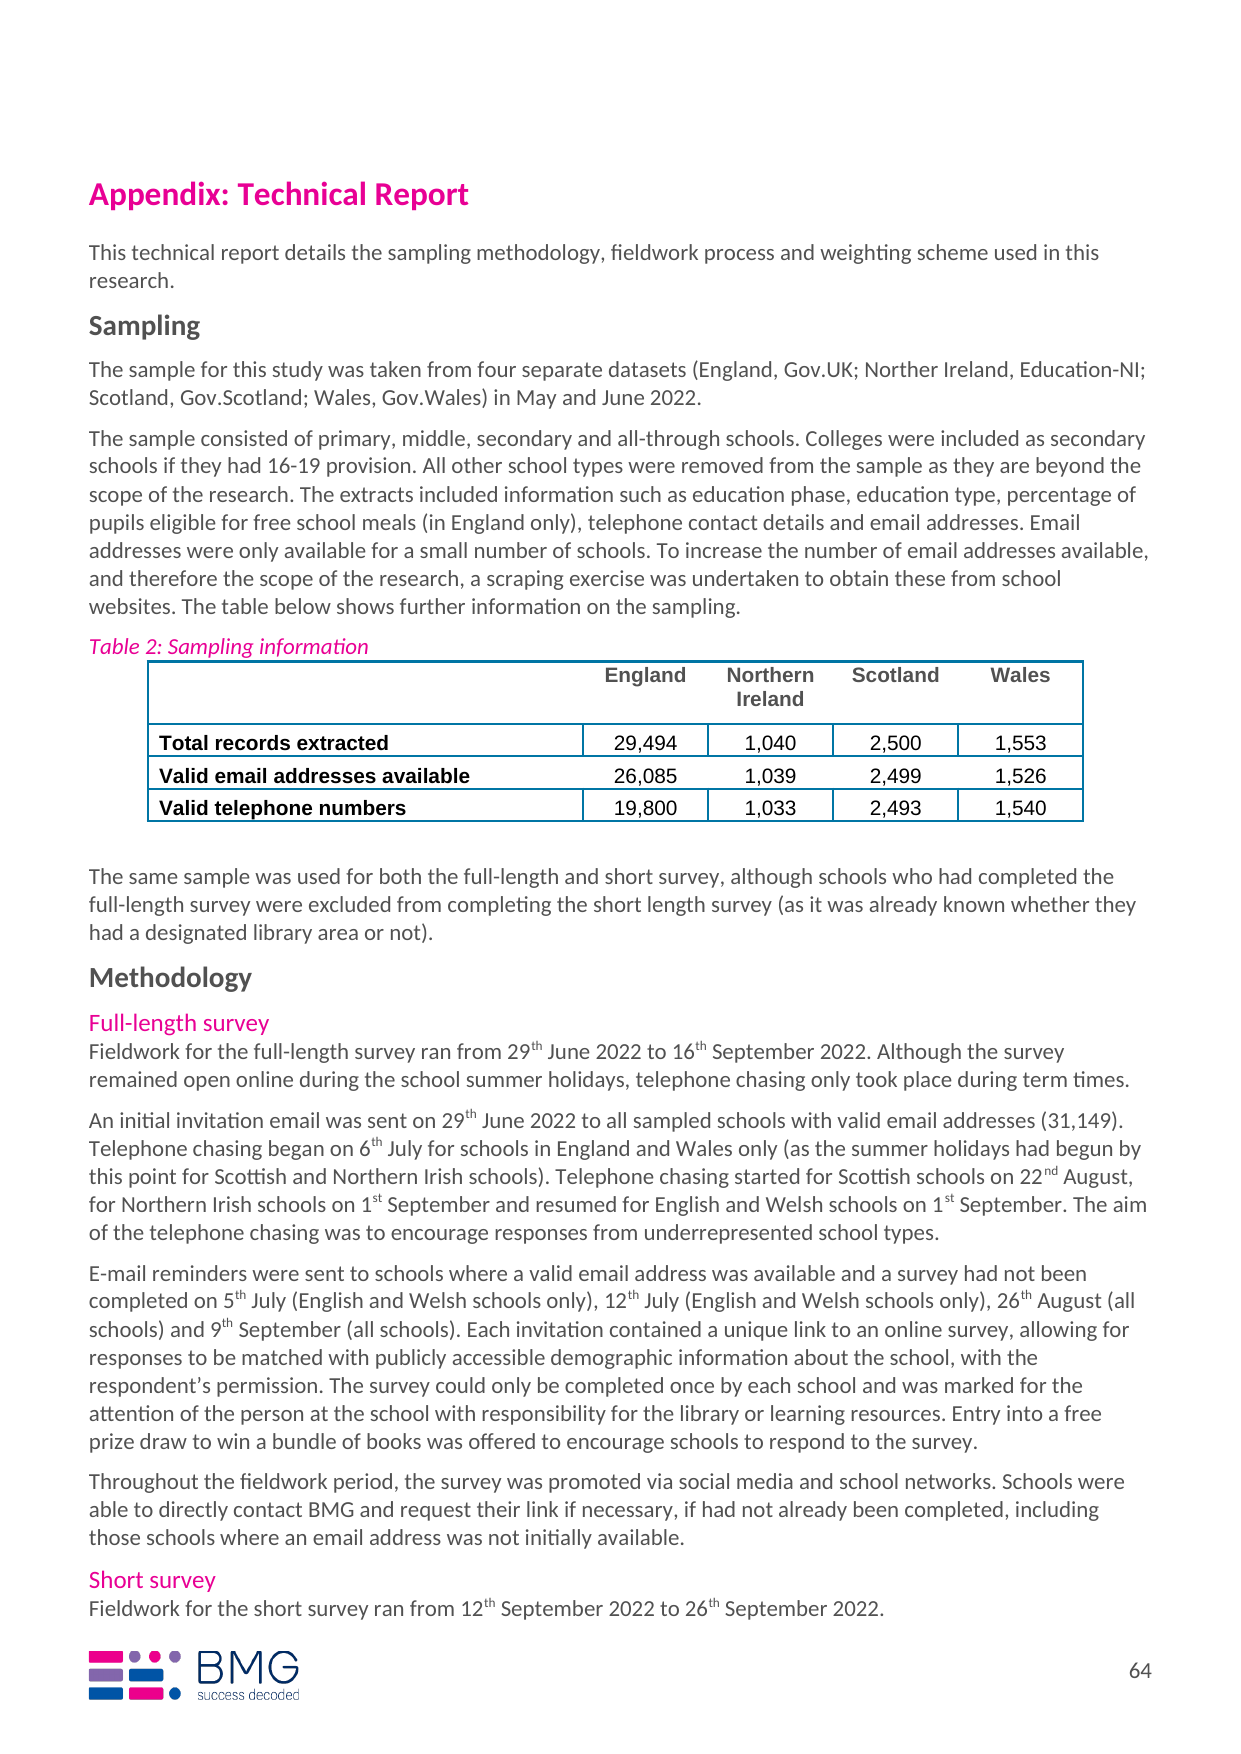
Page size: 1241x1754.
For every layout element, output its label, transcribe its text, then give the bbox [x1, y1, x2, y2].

subtitle Full-length survey [89, 1007, 1152, 1037]
table_cell Valid email addresses available [149, 757, 583, 787]
subtitle Appendix: Technical Report [89, 173, 1152, 213]
text E-mail reminders were sent to schools where a valid email address was available and a survey had not been completed on 5th July (English and Welsh schools only), 12th July (English and Welsh schools only), 26th August (all schools) and 9th September (all schools). Each invitation contained a unique link to an online survey, allowing for responses to be matched with publicly accessible demographic information about the school, with the respondent’s permission. The survey could only be completed once by each school and was marked for the attention of the person at the school with responsibility for the library or learning resources. Entry into a free prize draw to win a bundle of books was offered to encourage schools to respond to the survey. [89, 1259, 1152, 1455]
text Fieldwork for the full-length survey ran from 29th June 2022 to 16th September 2022. Although the survey remained open online during the school summer holidays, telephone chasing only took place during term times. [89, 1037, 1152, 1093]
text An initial invitation email was sent on 29th June 2022 to all sampled schools with valid email addresses (31,149). Telephone chasing began on 6th July for schools in England and Wales only (as the summer holidays had begun by this point for Scottish and Northern Irish schools). Telephone chasing started for Scottish schools on 22nd August, for Northern Irish schools on 1st September and resumed for English and Welsh schools on 1st September. The aim of the telephone chasing was to encourage responses from underrepresented school types. [89, 1106, 1152, 1246]
subtitle Short survey [89, 1564, 1152, 1594]
table_cell Valid telephone numbers [149, 790, 582, 820]
text This technical report details the sampling methodology, fieldwork process and weighting scheme used in this research. [89, 238, 1152, 294]
table_cell 2,500 [834, 725, 957, 755]
table_cell 19,800 [584, 790, 707, 820]
picture [88, 1651, 299, 1700]
table_cell 29,494 [584, 725, 707, 755]
table_header England [583, 663, 708, 723]
subtitle Methodology [89, 959, 1152, 994]
text Throughout the fieldwork period, the survey was promoted via social media and school networks. Schools were able to directly contact BMG and request their link if necessary, if had not already been completed, including those schools where an email address was not initially available. [89, 1467, 1152, 1551]
text Fieldwork for the short survey ran from 12th September 2022 to 26th September 2022. [89, 1594, 1152, 1622]
table_cell 26,085 [583, 757, 708, 787]
text The sample for this study was taken from four separate datasets (England, Gov.UK; Norther Ireland, Education-NI; Scotland, Gov.Scotland; Wales, Gov.Wales) in May and June 2022. [89, 355, 1152, 411]
table_cell 1,039 [708, 757, 833, 787]
table_cell 1,553 [959, 725, 1082, 755]
table_header Scotland [833, 663, 958, 723]
table_cell 1,033 [709, 790, 832, 820]
table_cell 1,540 [959, 790, 1082, 820]
table_header Wales [958, 663, 1082, 723]
table_cell 1,040 [709, 725, 832, 755]
subtitle Sampling [89, 307, 1152, 343]
table_cell 1,526 [958, 757, 1082, 787]
text Table 2: Sampling information [89, 632, 1152, 660]
table_cell 2,499 [833, 757, 958, 787]
table_cell Total records extracted [149, 725, 582, 755]
text The sample consisted of primary, middle, secondary and all-through schools. Colleges were included as secondary schools if they had 16-19 provision. All other school types were removed from the sample as they are beyond the scope of the research. The extracts included information such as education phase, education type, percentage of pupils eligible for free school meals (in England only), telephone contact details and email addresses. Email addresses were only available for a small number of schools. To increase the number of email addresses available, and therefore the scope of the research, a scraping exercise was undertaken to obtain these from school websites. The table below shows further information on the sampling. [89, 424, 1152, 620]
text The same sample was used for both the full-length and short survey, although schools who had completed the full-length survey were excluded from completing the short length survey (as it was already known whether they had a designated library area or not). [89, 862, 1152, 946]
table_header [149, 663, 583, 723]
table_header Northern Ireland [708, 663, 833, 723]
table_cell 2,493 [834, 790, 957, 820]
